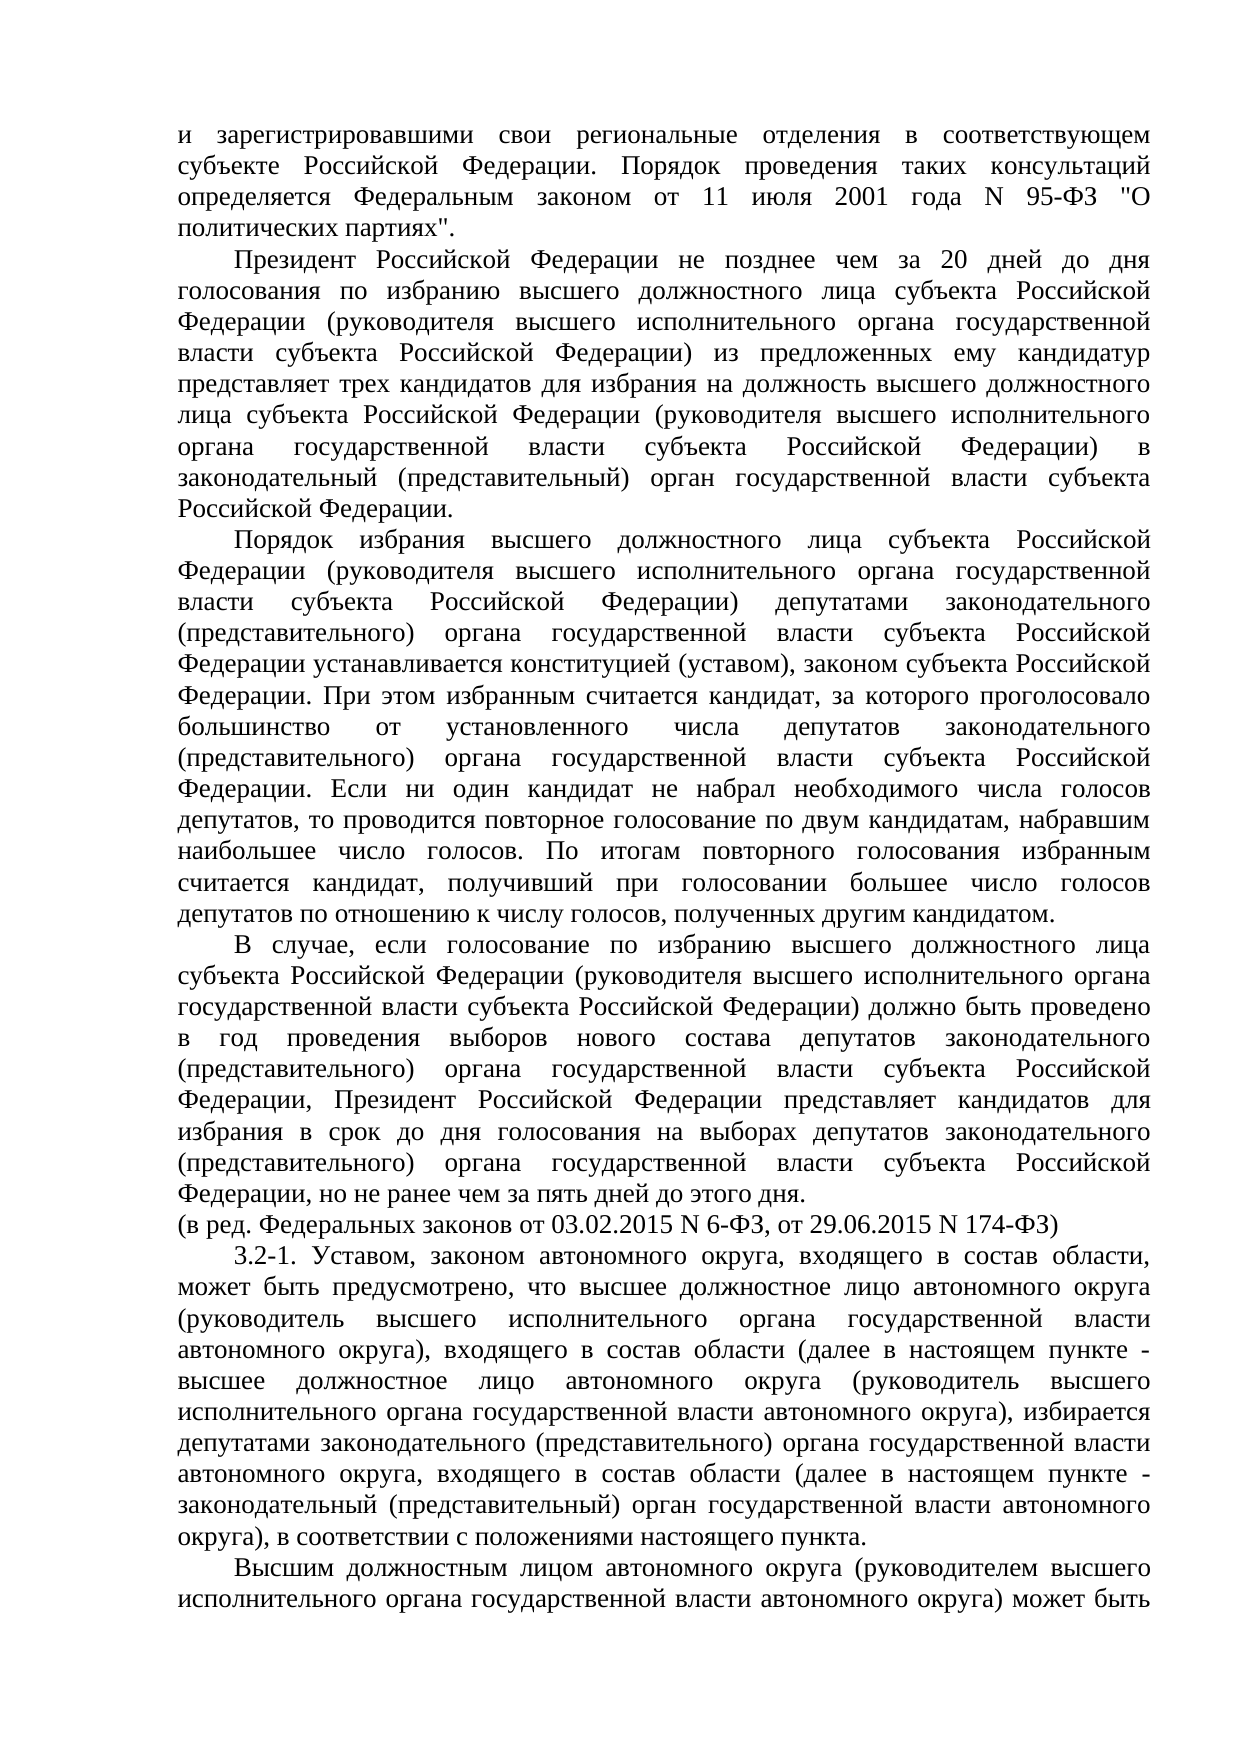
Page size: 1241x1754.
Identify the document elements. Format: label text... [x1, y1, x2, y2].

text (в ред. Федеральных законов от 03.02.2015 N 6-ФЗ, от 29.06.2015 N 174-ФЗ) [177, 1208, 1152, 1239]
text 3.2-1. Уставом, законом автономного округа, входящего в состав области, может быть предусмотрено, что высшее должностное лицо автономного округа (руководитель высшего исполнительного органа государственной власти автономного округа), входящего в состав области (далее в настоящем пункте - высшее должностное лицо автономного округа (руководитель высшего исполнительного органа государственной власти автономного округа), избирается депутатами законодательного (представительного) органа государственной власти автономного округа, входящего в состав области (далее в настоящем пункте - законодательный (представительный) орган государственной власти автономного округа), в соответствии с положениями настоящего пункта. [177, 1239, 1152, 1551]
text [177, 118, 1152, 243]
text Президент Российской Федерации не позднее чем за 20 дней до дня голосования по избранию высшего должностного лица субъекта Российской Федерации (руководителя высшего исполнительного органа государственной власти субъекта Российской Федерации) из предложенных ему кандидатур представляет трех кандидатов для избрания на должность высшего должностного лица субъекта Российской Федерации (руководителя высшего исполнительного органа государственной власти субъекта Российской Федерации) в законодательный (представительный) орган государственной власти субъекта Российской Федерации. [177, 243, 1152, 523]
text В случае, если голосование по избранию высшего должностного лица субъекта Российской Федерации (руководителя высшего исполнительного органа государственной власти субъекта Российской Федерации) должно быть проведено в год проведения выборов нового состава депутатов законодательного (представительного) органа государственной власти субъекта Российской Федерации, Президент Российской Федерации представляет кандидатов для избрания в срок до дня голосования на выборах депутатов законодательного (представительного) органа государственной власти субъекта Российской Федерации, но не ранее чем за пять дней до этого дня. [177, 928, 1152, 1208]
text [177, 1551, 1152, 1613]
text Порядок избрания высшего должностного лица субъекта Российской Федерации (руководителя высшего исполнительного органа государственной власти субъекта Российской Федерации) депутатами законодательного (представительного) органа государственной власти субъекта Российской Федерации устанавливается конституцией (уставом), законом субъекта Российской Федерации. При этом избранным считается кандидат, за которого проголосовало большинство от установленного числа депутатов законодательного (представительного) органа государственной власти субъекта Российской Федерации. Если ни один кандидат не набрал необходимого числа голосов депутатов, то проводится повторное голосование по двум кандидатам, набравшим наибольшее число голосов. По итогам повторного голосования избранным считается кандидат, получивший при голосовании большее число голосов депутатов по отношению к числу голосов, полученных другим кандидатом. [177, 523, 1152, 928]
